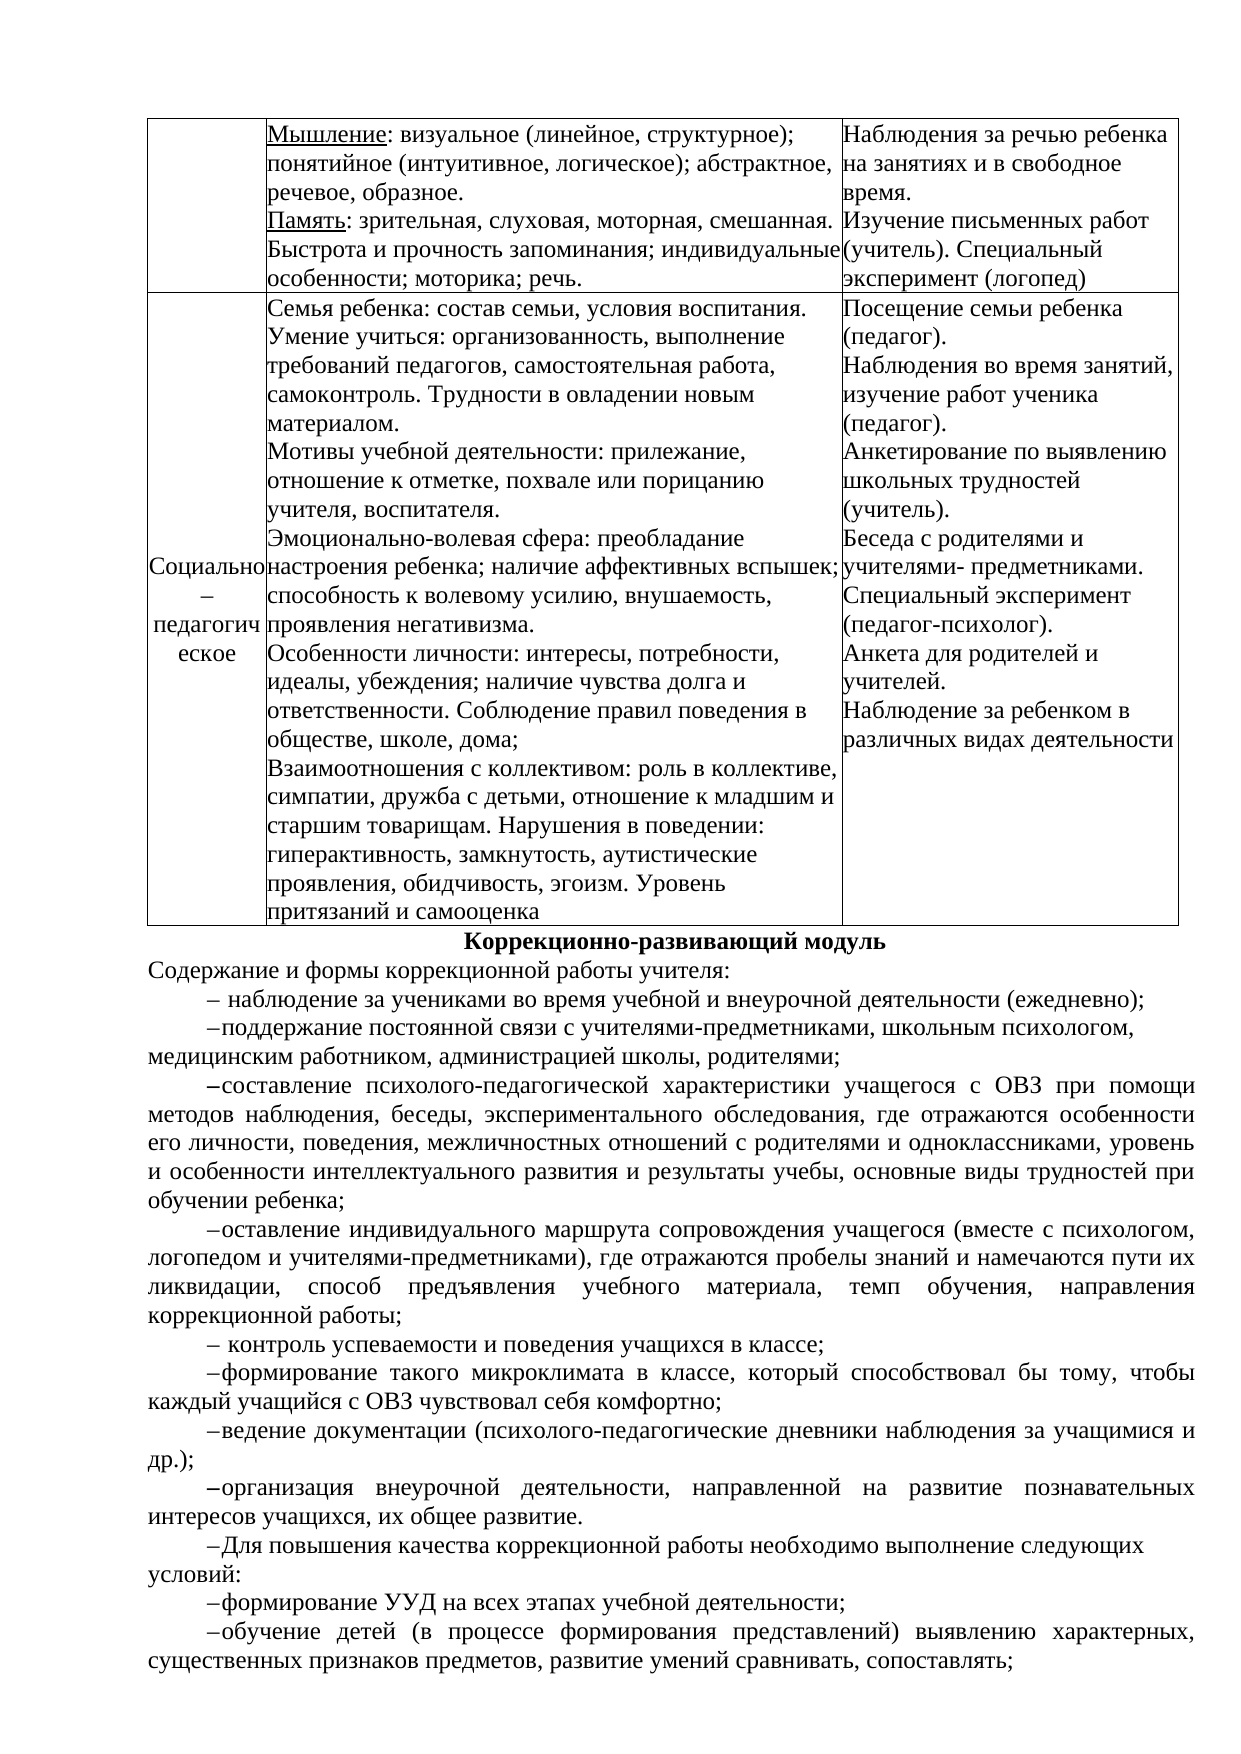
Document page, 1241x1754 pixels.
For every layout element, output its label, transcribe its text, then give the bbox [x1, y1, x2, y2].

list составление психолого-педагогической характеристики учащегося с ОВЗ при помощи методов наблюдения, беседы, экспериментального обследования, где отражаются особенности его личности, поведения, межличностных отношений с родителями и одноклассниками, уровень и особенности интеллектуального развития и результаты учебы, основные виды трудностей при обучении ребенка; [148, 1070, 1196, 1214]
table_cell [148, 119, 266, 292]
list обучение детей (в процессе формирования представлений) выявлению характерных, существенных признаков предметов, развитие умений сравнивать, сопоставлять; [148, 1616, 1196, 1674]
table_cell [843, 119, 1178, 292]
list формирование УУД на всех этапах учебной деятельности; [148, 1587, 1196, 1616]
list ведение документации (психолого-педагогические дневники наблюдения за учащимися и др.); [148, 1415, 1196, 1472]
text Коррекционно-развивающий модуль [148, 926, 1196, 955]
list оставление индивидуального маршрута сопровождения учащегося (вместе с психологом, логопедом и учителями-предметниками), где отражаются пробелы знаний и намечаются пути их ликвидации, способ предъявления учебного материала, темп обучения, направления коррекционной работы; [148, 1214, 1196, 1329]
list поддержание постоянной связи с учителями-предметниками, школьным психологом, медицинским работником, администрацией школы, родителями; [148, 1012, 1196, 1070]
table_cell Социально–педагогическое [148, 293, 266, 925]
list организация внеурочной деятельности, направленной на развитие познавательных интересов учащихся, их общее развитие. [148, 1472, 1196, 1530]
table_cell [267, 119, 842, 292]
table_cell Посещение семьи ребенка (педагог). Наблюдения во время занятий, изучение работ ученика (педагог). Анкетирование по выявлению школьных трудностей (учитель). Беседа с родителями и учителями- предметниками. Специальный эксперимент (педагог-психолог). Анкета для родителей и учителей. Наблюдение за ребенком в различных видах деятельности [843, 293, 1178, 925]
table_cell Семья ребенка: состав семьи, условия воспитания. Умение учиться: организованность, выполнение требований педагогов, самостоятельная работа, самоконтроль. Трудности в овладении новым материалом. Мотивы учебной деятельности: прилежание, отношение к отметке, похвале или порицанию учителя, воспитателя. Эмоционально-волевая сфера: преобладание настроения ребенка; наличие аффективных вспышек; способность к волевому усилию, внушаемость, проявления негативизма. Особенности личности: интересы, потребности, идеалы, убеждения; наличие чувства долга и ответственности. Соблюдение правил поведения в обществе, школе, дома; Взаимоотношения с коллективом: роль в коллективе, симпатии, дружба с детьми, отношение к младшим и старшим товарищам. Нарушения в поведении: гиперактивность, замкнутость, аутистические проявления, обидчивость, эгоизм. Уровень притязаний и самооценка [267, 293, 842, 925]
list Для повышения качества коррекционной работы необходимо выполнение следующих условий: [148, 1530, 1196, 1587]
text Содержание и формы коррекционной работы учителя: [148, 955, 1196, 984]
list наблюдение за учениками во время учебной и внеурочной деятельности (ежедневно); [148, 984, 1196, 1012]
list контроль успеваемости и поведения учащихся в классе; [148, 1329, 1196, 1357]
list формирование такого микроклимата в классе, который способствовал бы тому, чтобы каждый учащийся с ОВЗ чувствовал себя комфортно; [148, 1357, 1196, 1415]
